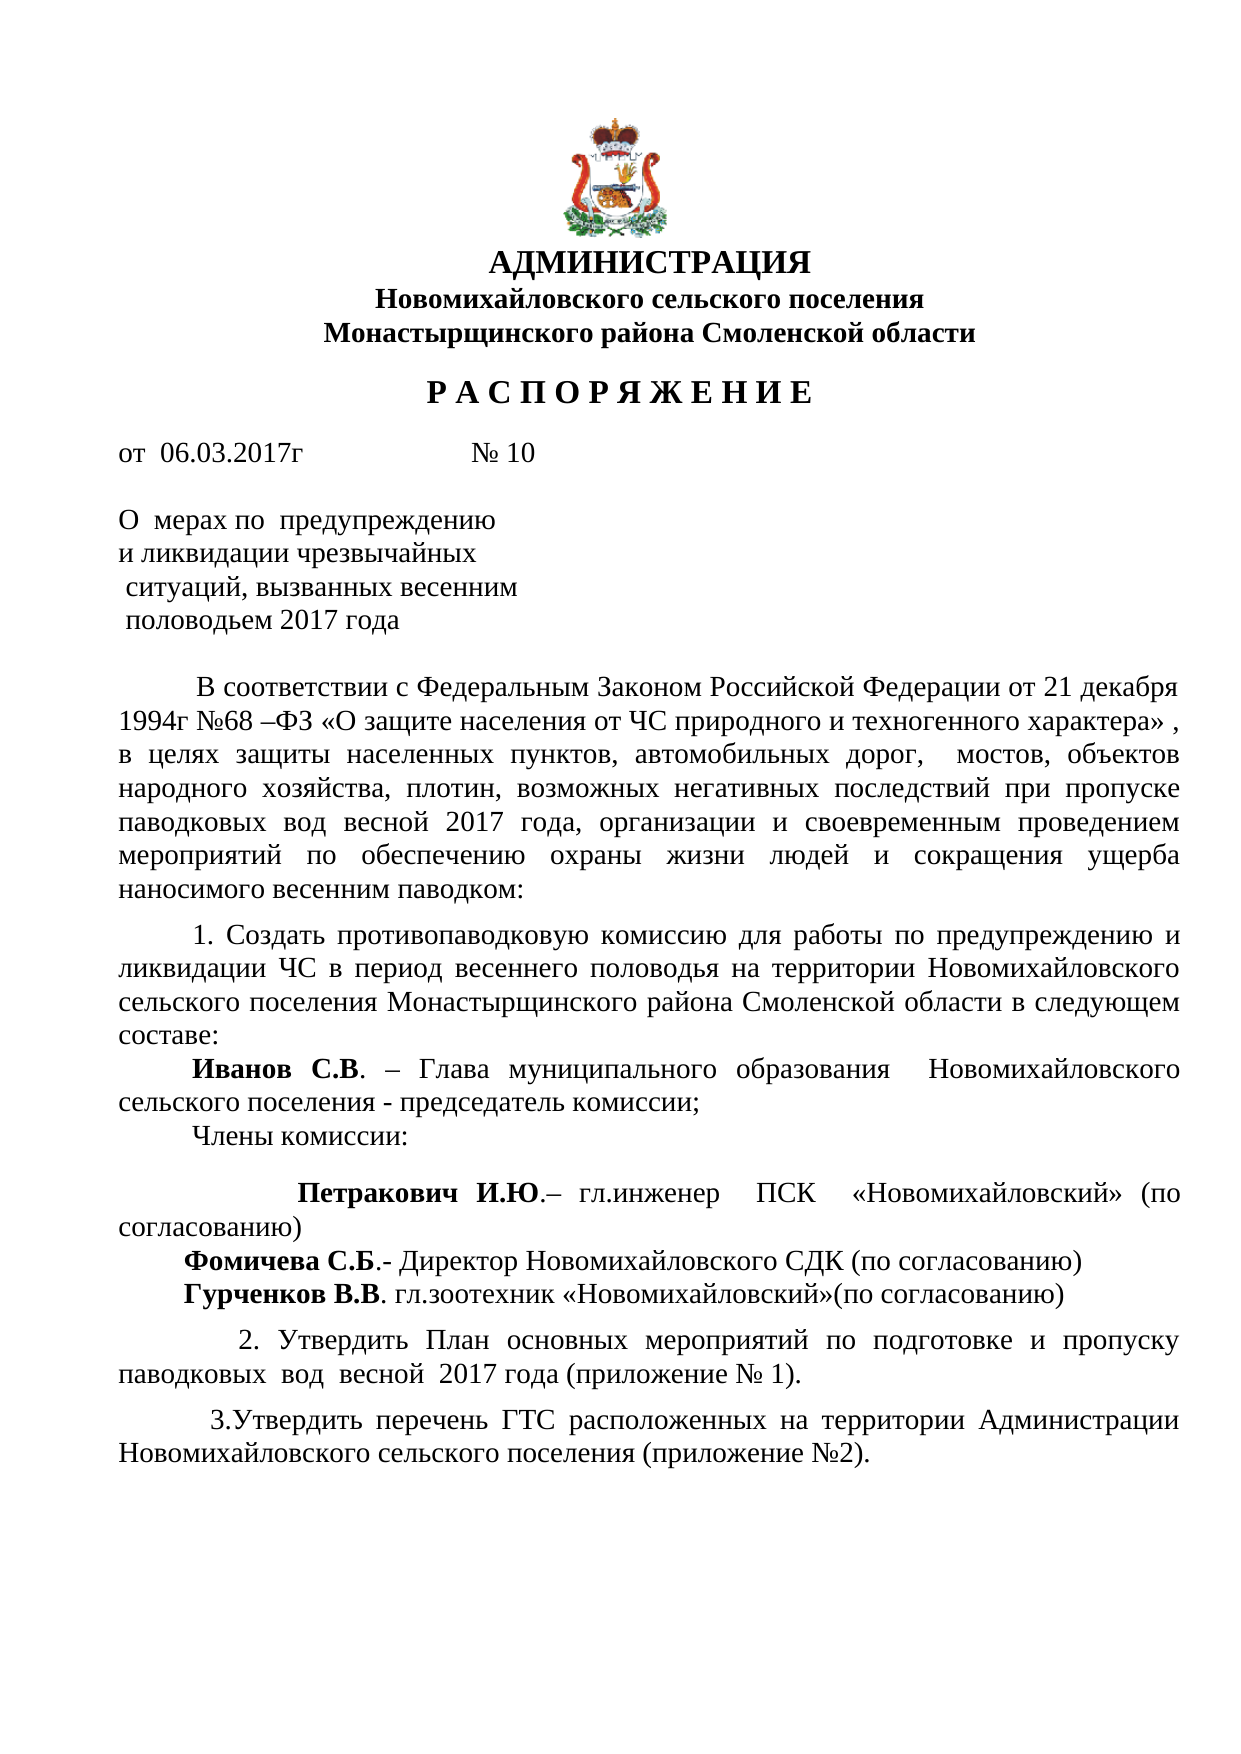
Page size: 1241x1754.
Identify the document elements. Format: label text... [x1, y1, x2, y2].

text 3.Утвердить перечень ГТС расположенных на территории Администрации Новомихайловского сельского поселения (приложение №2). [118, 1402, 1181, 1469]
picture [563, 118, 670, 239]
subtitle ситуаций, вызванных весенним [118, 569, 1181, 602]
subtitle половодьем 2017 года [118, 602, 1181, 636]
text Фомичева С.Б.- Директор Новомихайловского СДК (по согласованию) [118, 1243, 1181, 1276]
subtitle и ликвидации чрезвычайных [118, 535, 1181, 569]
text Новомихайловского сельского поселения [118, 281, 1181, 315]
text Монастырщинского района Смоленской области [118, 315, 1181, 348]
text Члены комиссии: [118, 1118, 1181, 1152]
text В соответствии с Федеральным Законом Российской Федерации от 21 декабря 1994г №68 –ФЗ «О защите населения от ЧС природного и техногенного характера» , в целях защиты населенных пунктов, автомобильных дорог, мостов, объектов народного хозяйства, плотин, возможных негативных последствий при пропуске паводковых вод весной 2017 года, организации и своевременным проведением мероприятий по обеспечению охраны жизни людей и сокращения ущерба наносимого весенним паводком: [118, 669, 1181, 904]
text от 06.03.2017г № 10 [118, 435, 1181, 468]
subtitle О мерах по предупреждению [118, 502, 1181, 535]
text АДМИНИСТРАЦИЯ [118, 243, 1181, 281]
text Гурченков В.В. гл.зоотехник «Новомихайловский»(по согласованию) [118, 1276, 1181, 1310]
text Р А С П О Р Я Ж Е Н И Е [118, 372, 1181, 411]
text Петракович И.Ю.– гл.инженер ПСК «Новомихайловский» (по согласованию) [118, 1176, 1181, 1243]
text 1. Создать противопаводковую комиссию для работы по предупреждению и ликвидации ЧС в период весеннего половодья на территории Новомихайловского сельского поселения Монастырщинского района Смоленской области в следующем составе: [118, 917, 1181, 1051]
text 2. Утвердить План основных мероприятий по подготовке и пропуску паводковых вод весной 2017 года (приложение № 1). [118, 1322, 1181, 1389]
text Иванов С.В. – Глава муниципального образования Новомихайловского сельского поселения - председатель комиссии; [118, 1051, 1181, 1118]
